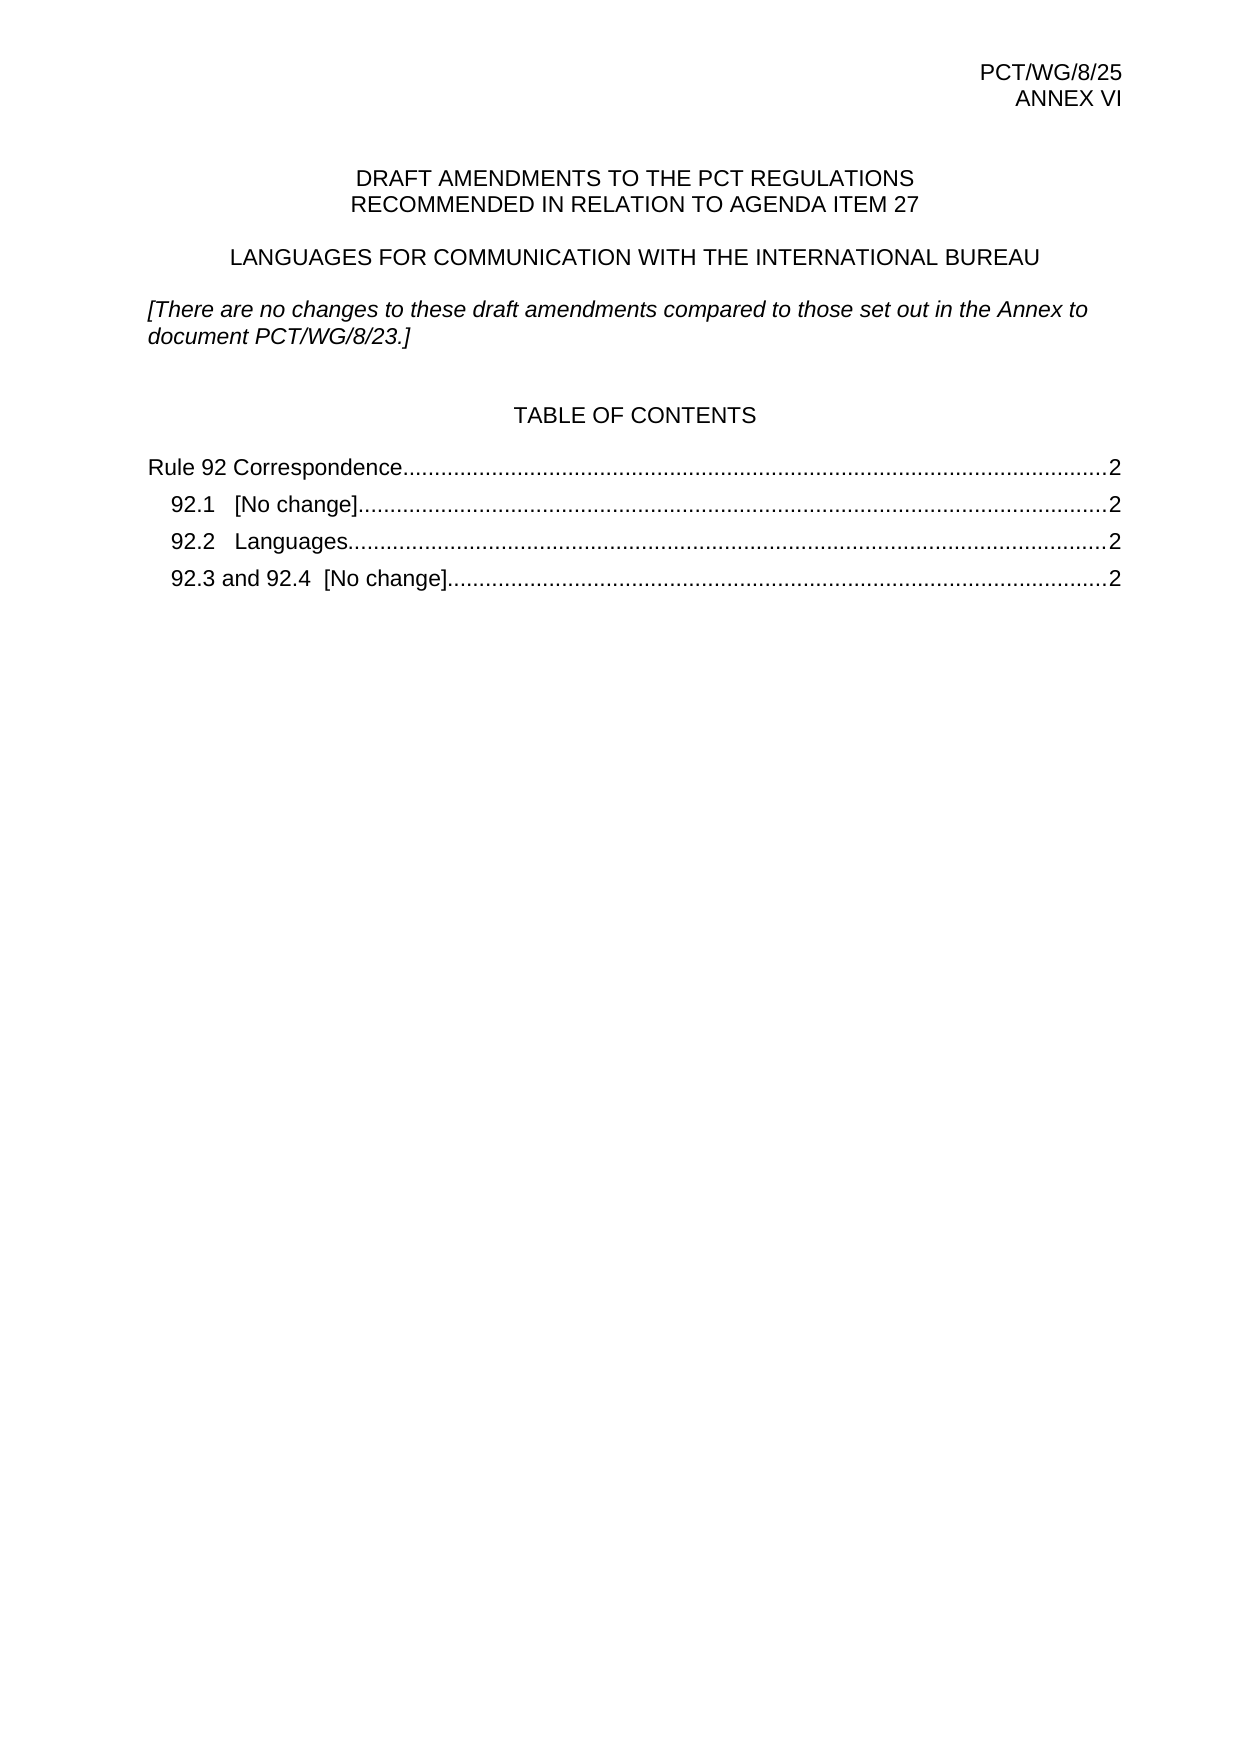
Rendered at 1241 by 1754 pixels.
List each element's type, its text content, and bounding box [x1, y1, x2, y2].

text Rule 92 Correspondence 2 [148, 454, 1122, 481]
text 92.1 [No change] 2 [171, 491, 1122, 517]
text DRAFT AMENDMENTS TO THE PCT REGULATIONS RECOMMENDED IN RELATION TO AGENDA ITEM 27 [148, 164, 1122, 217]
text ANNEX VI [148, 85, 1122, 112]
text 92.3 and 92.4 [No change] 2 [171, 565, 1122, 591]
text PCT/WG/8/25 [148, 59, 1122, 85]
text [There are no changes to these draft amendments compared to those set out in the Annex to document PCT/WG/8/23.] [148, 296, 1122, 349]
text 92.2 Languages 2 [171, 528, 1122, 554]
text TABLE OF CONTENTS [148, 402, 1122, 428]
text LANGUAGES FOR COMMUNICATION WITH THE INTERNATIONAL BUREAU [148, 243, 1122, 270]
